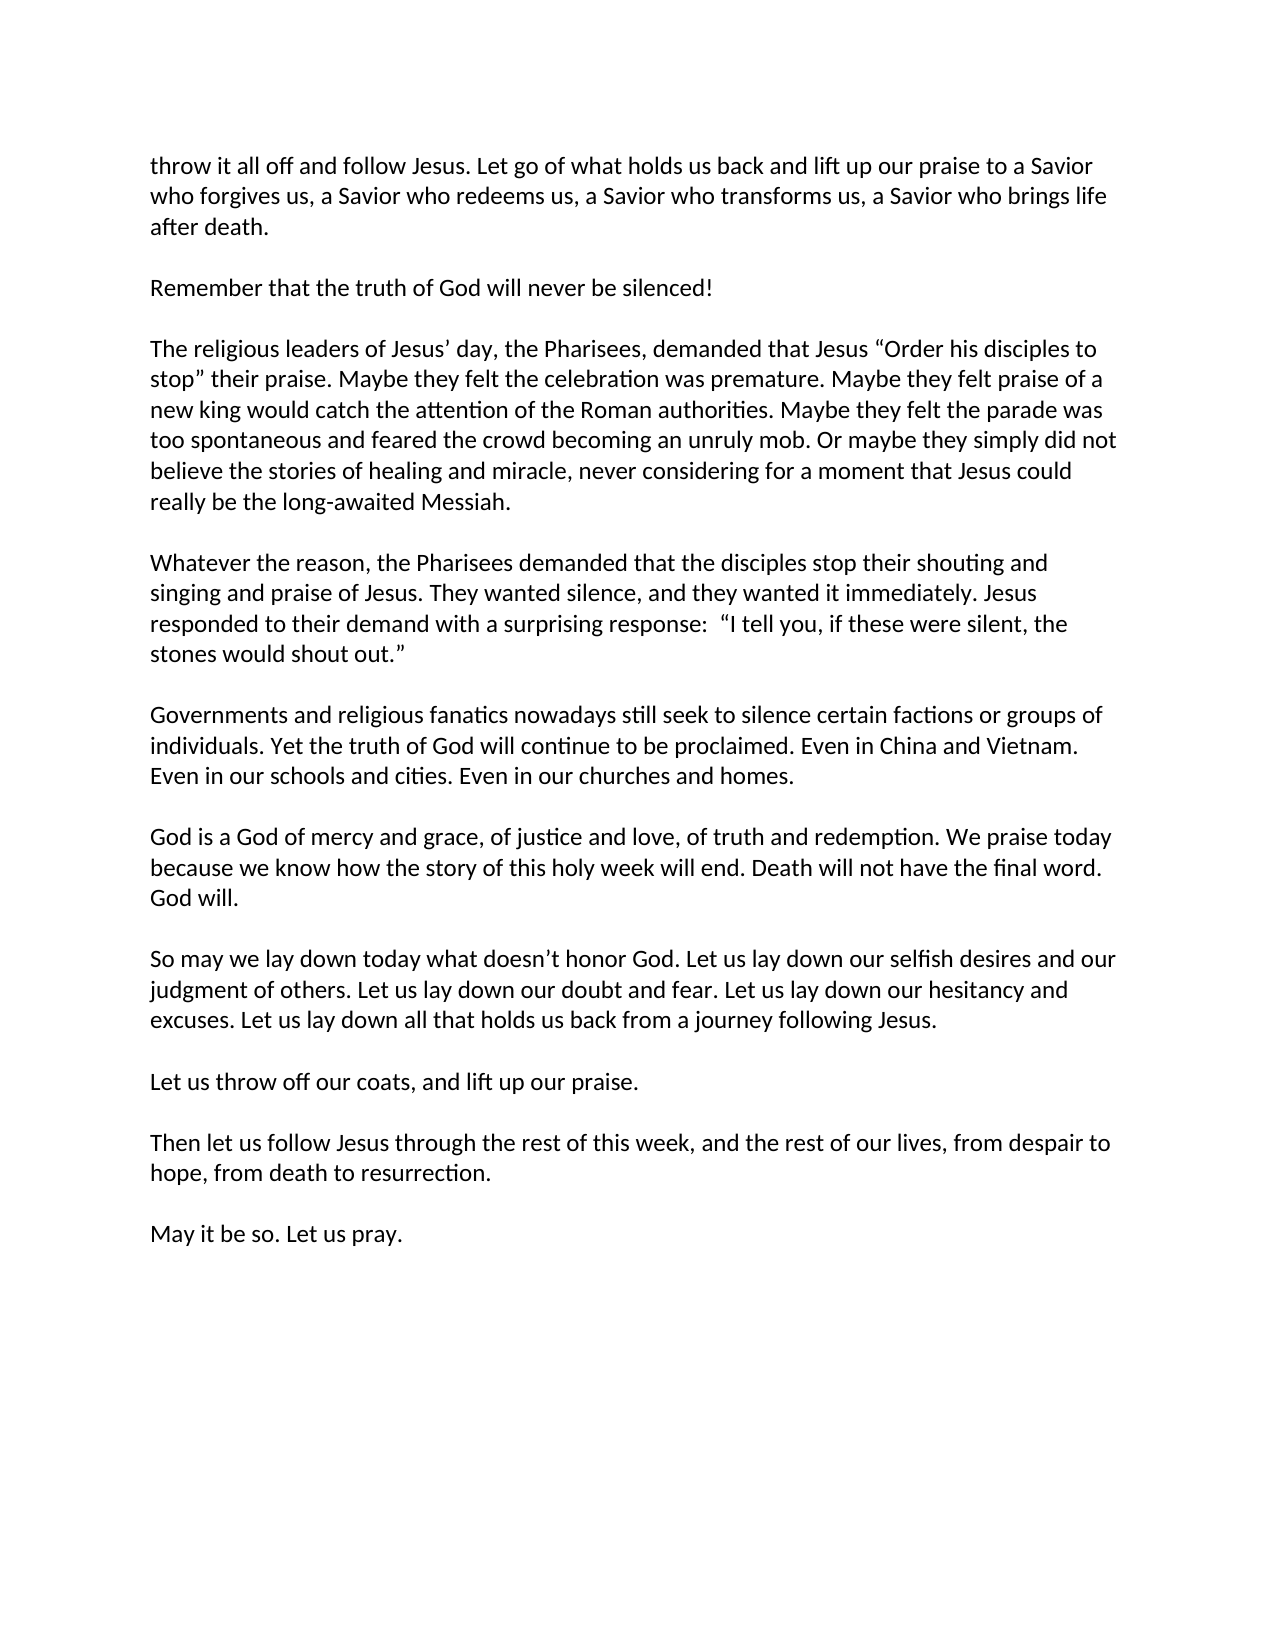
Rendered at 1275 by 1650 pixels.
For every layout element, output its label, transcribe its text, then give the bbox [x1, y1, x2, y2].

text Whatever the reason, the Pharisees demanded that the disciples stop their shouting and singing and praise of Jesus. They wanted silence, and they wanted it immediately. Jesus responded to their demand with a surprising response: “I tell you, if these were silent, the stones would shout out.” [150, 547, 1125, 669]
text May it be so. Let us pray. [150, 1218, 1125, 1249]
text So may we lay down today what doesn’t honor God. Let us lay down our selfish desires and our judgment of others. Let us lay down our doubt and fear. Let us lay down our hesitancy and excuses. Let us lay down all that holds us back from a journey following Jesus. [150, 943, 1125, 1035]
text God is a God of mercy and grace, of justice and love, of truth and redemption. We praise today because we know how the story of this holy week will end. Death will not have the final word. God will. [150, 821, 1125, 913]
text Let us throw off our coats, and lift up our praise. [150, 1066, 1125, 1096]
text Governments and religious fanatics nowadays still seek to silence certain factions or groups of individuals. Yet the truth of God will continue to be proclaimed. Even in China and Vietnam. [150, 699, 1125, 760]
text Even in our schools and cities. Even in our churches and homes. [150, 760, 1125, 791]
text Remember that the truth of God will never be silenced! [150, 272, 1125, 303]
text throw it all off and follow Jesus. Let go of what holds us back and lift up our praise to a Savior who forgives us, a Savior who redeems us, a Savior who transforms us, a Savior who brings life after death. [150, 150, 1125, 242]
text The religious leaders of Jesus’ day, the Pharisees, demanded that Jesus “Order his disciples to stop” their praise. Maybe they felt the celebration was premature. Maybe they felt praise of a new king would catch the attention of the Roman authorities. Maybe they felt the parade was too spontaneous and feared the crowd becoming an unruly mob. Or maybe they simply did not believe the stories of healing and miracle, never considering for a moment that Jesus could really be the long-awaited Messiah. [150, 333, 1125, 516]
text Then let us follow Jesus through the rest of this week, and the rest of our lives, from despair to hope, from death to resurrection. [150, 1127, 1125, 1188]
